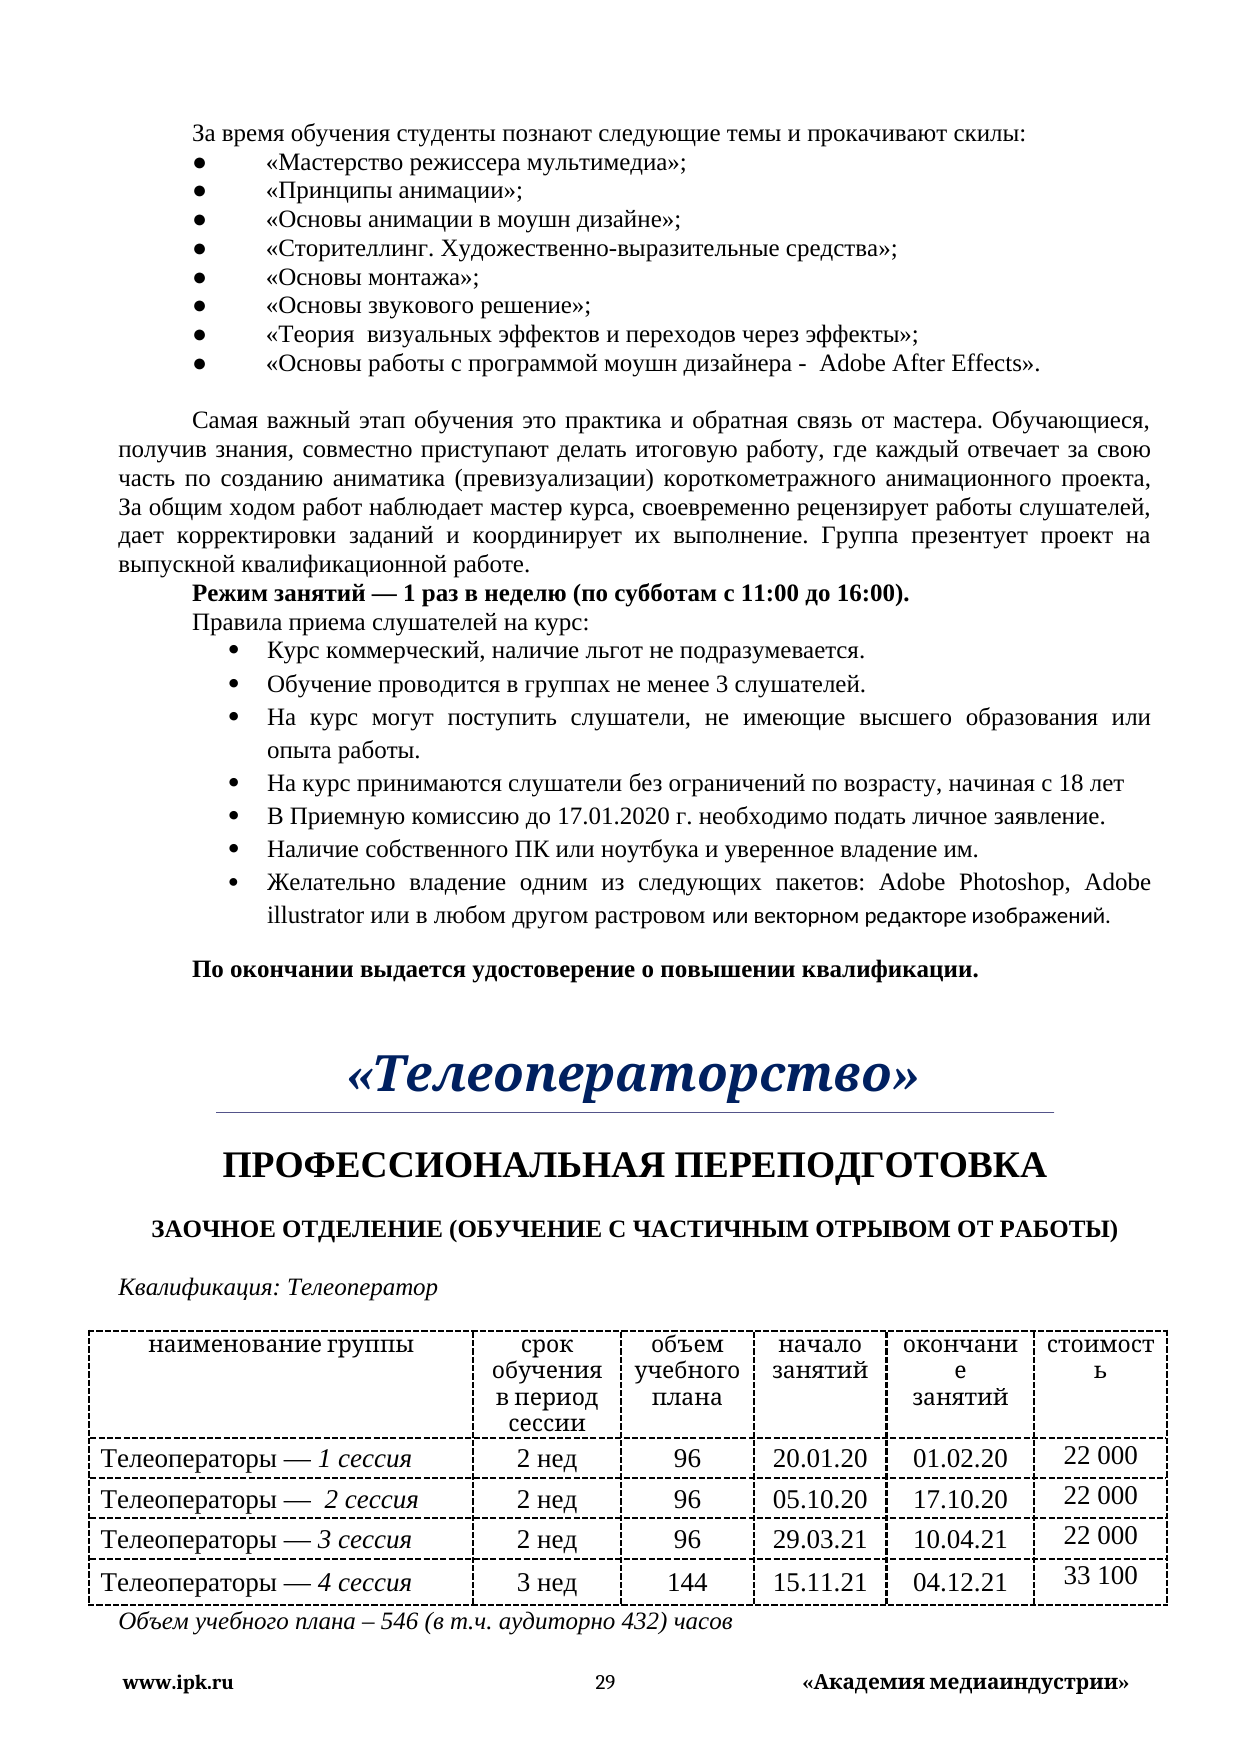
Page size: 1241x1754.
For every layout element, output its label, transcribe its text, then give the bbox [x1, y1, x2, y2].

table_cell Телеоператоры — 1 сессия [89, 1437, 473, 1477]
text Правила приема слушателей на курс: [118, 607, 1152, 636]
list На курс могут поступить слушатели, не имеющие высшего образования или опыта работы. [229, 702, 1152, 763]
text ЗАОЧНОЕ ОТДЕЛЕНИЕ (ОБУЧЕНИЕ С ЧАСТИЧНЫМ ОТРЫВОМ ОТ РАБОТЫ) [118, 1214, 1152, 1243]
table_cell 04.12.21 [886, 1558, 1034, 1604]
table_cell 33 100 [1034, 1558, 1167, 1604]
text Самая важный этап обучения это практика и обратная связь от мастера. Обучающиеся, получив знания, совместно приступают делать итоговую работу, где каждый отвечает за свою часть по созданию аниматика (превизуализации) короткометражного анимационного проекта, За общим ходом работ наблюдает мастер курса, своевременно рецензирует работы слушателей, дает корректировки заданий и координирует их выполнение. Группа презентует проект на выпускной квалификационной работе. [118, 406, 1152, 578]
text «Телеоператорство» [216, 1047, 1054, 1112]
table_cell 2 нед [473, 1517, 621, 1557]
list Желательно владение одним из следующих пакетов: Adobe Photoshop, Adobe illustrator или в любом другом растровом или векторном редакторе изображений. [229, 867, 1152, 929]
text За время обучения студенты познают следующие темы и прокачивают скилы: [118, 118, 1152, 147]
table_cell 96 [621, 1437, 754, 1477]
text Квалификация: Телеоператор [118, 1272, 1152, 1301]
table_cell Телеоператоры — 3 сессия [89, 1517, 473, 1557]
table_header объем учебного плана [621, 1330, 754, 1437]
table_cell 10.04.21 [886, 1517, 1034, 1557]
table_cell 22 000 [1034, 1517, 1167, 1557]
text Режим занятий — 1 раз в неделю (по субботам с 11:00 до 16:00). [118, 578, 1152, 607]
text ● «Основы работы с программой моушн дизайнера - Adobe After Effects». [118, 348, 1152, 377]
text ● «Мастерство режиссера мультимедиа»; [118, 147, 1152, 176]
table_cell 144 [621, 1558, 754, 1604]
text ● «Основы звукового решение»; [118, 291, 1152, 319]
table_header начало занятий [754, 1330, 886, 1437]
list В Приемную комиссию до 17.01.2020 г. необходимо подать личное заявление. [229, 801, 1152, 829]
table_cell 01.02.20 [886, 1437, 1034, 1477]
table_cell 15.11.21 [754, 1558, 886, 1604]
table_header наименование группы [89, 1330, 473, 1437]
table_header стоимость [1034, 1330, 1167, 1437]
list Наличие собственного ПК или ноутбука и уверенное владение им. [229, 834, 1152, 862]
list Курс коммерческий, наличие льгот не подразумевается. [229, 636, 1152, 664]
text ● «Основы анимации в моушн дизайне»; [118, 204, 1152, 233]
list Обучение проводится в группах не менее 3 слушателей. [229, 669, 1152, 697]
table_cell 3 нед [473, 1558, 621, 1604]
table_cell Телеоператоры — 4 сессия [89, 1558, 473, 1604]
table_cell 22 000 [1034, 1437, 1167, 1477]
text ● «Теория визуальных эффектов и переходов через эффекты»; [118, 319, 1152, 348]
table_header окончание занятий [886, 1330, 1034, 1437]
table_cell 05.10.20 [754, 1477, 886, 1517]
table_cell 2 нед [473, 1477, 621, 1517]
list На курс принимаются слушатели без ограничений по возрасту, начиная с 18 лет [229, 768, 1152, 796]
text По окончании выдается удостоверение о повышении квалификации. [118, 954, 1152, 983]
table_header срок обучения в период сессии [473, 1330, 621, 1437]
table_cell 2 нед [473, 1437, 621, 1477]
table_cell 22 000 [1034, 1477, 1167, 1517]
table_cell 96 [621, 1477, 754, 1517]
text ● «Основы монтажа»; [118, 262, 1152, 291]
text ● «Принципы анимации»; [118, 176, 1152, 204]
text Объем учебного плана – 546 (в т.ч. аудиторно 432) часов [118, 1606, 1152, 1635]
text ПРОФЕССИОНАЛЬНАЯ ПЕРЕПОДГОТОВКА [118, 1143, 1152, 1186]
table_cell 96 [621, 1517, 754, 1557]
table_cell 17.10.20 [886, 1477, 1034, 1517]
table_cell 20.01.20 [754, 1437, 886, 1477]
text ● «Сторителлинг. Художественно-выразительные средства»; [118, 233, 1152, 262]
table_cell 29.03.21 [754, 1517, 886, 1557]
table_cell Телеоператоры — 2 сессия [89, 1477, 473, 1517]
